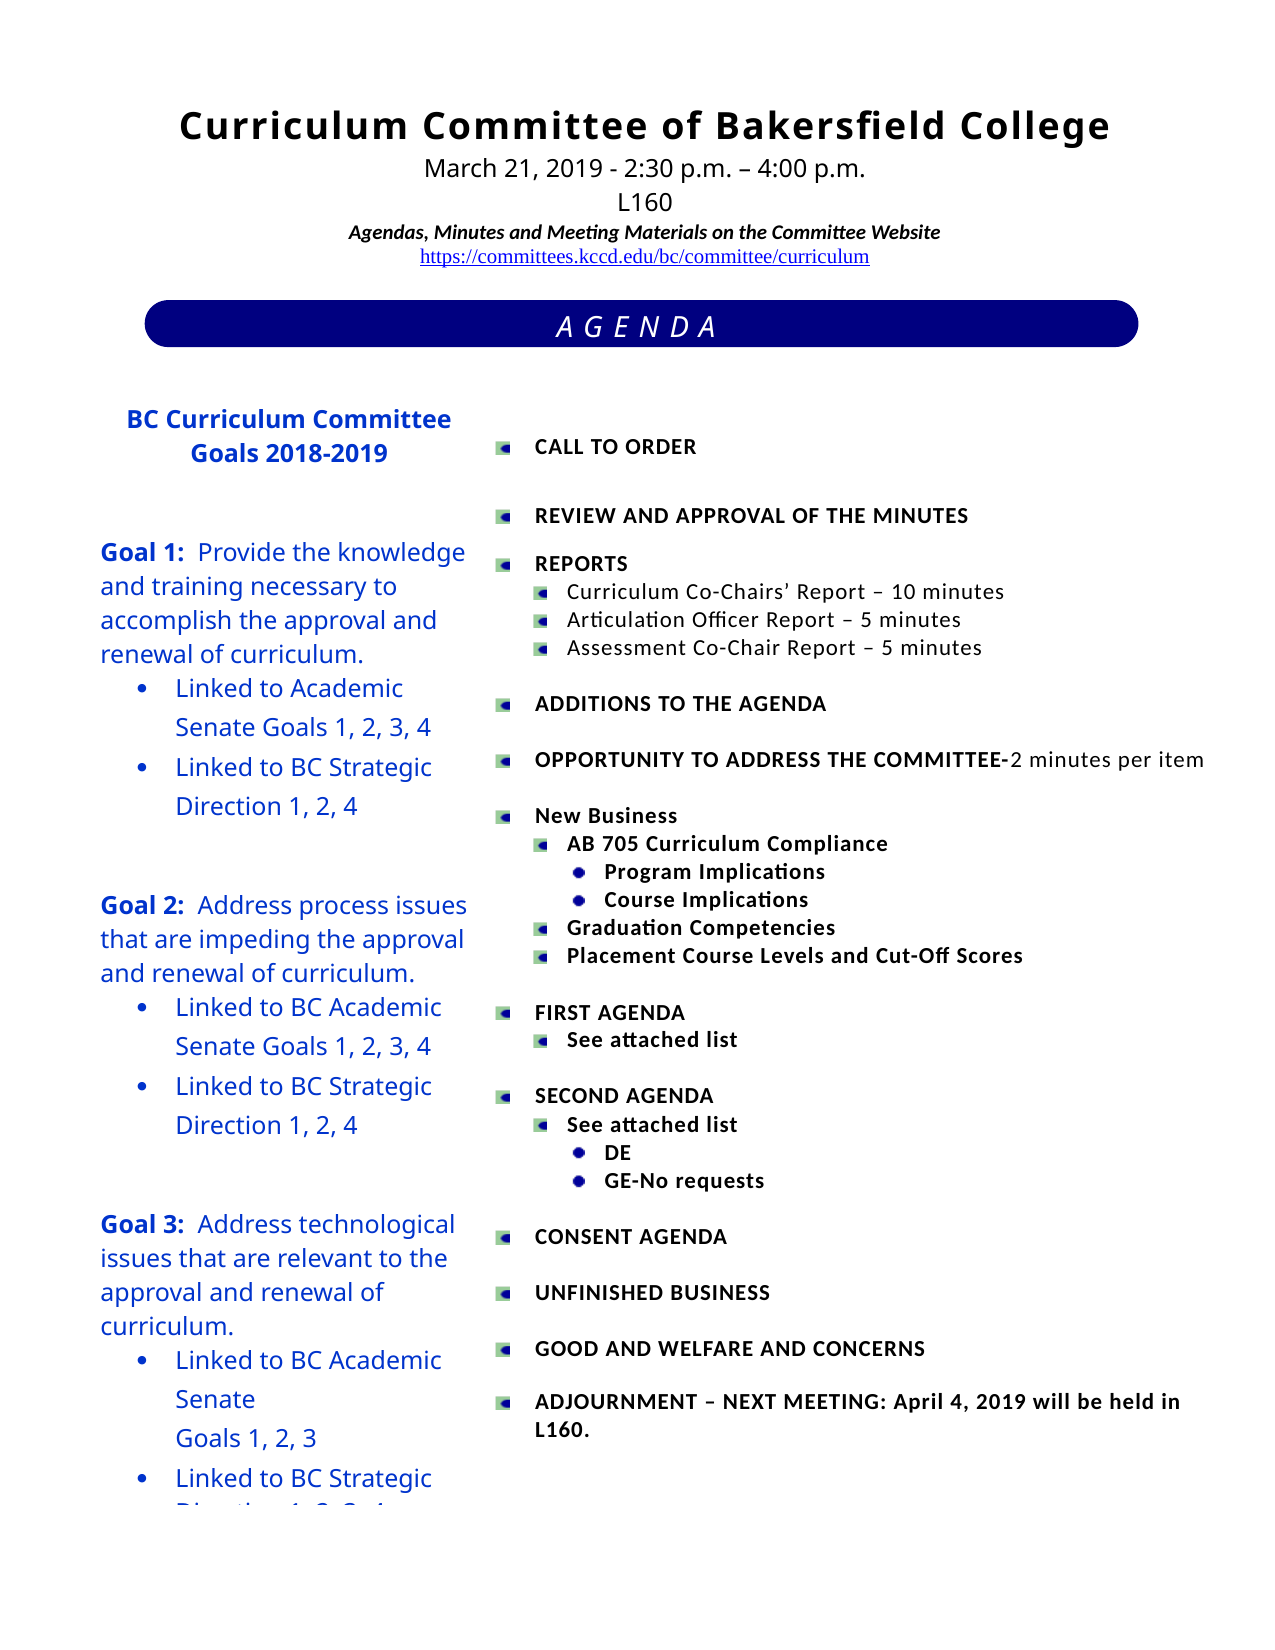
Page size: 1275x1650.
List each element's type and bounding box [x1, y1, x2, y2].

picture [492, 1003, 510, 1020]
picture [530, 1115, 547, 1132]
picture [530, 611, 547, 628]
picture [567, 891, 585, 908]
picture [530, 583, 547, 600]
picture [530, 835, 547, 852]
picture [567, 1143, 585, 1160]
picture [530, 947, 547, 964]
picture [492, 1393, 510, 1410]
picture [492, 1227, 510, 1245]
picture [492, 1283, 510, 1301]
picture [492, 555, 510, 572]
picture [492, 751, 510, 768]
picture [492, 695, 510, 712]
picture [492, 1339, 510, 1357]
picture [530, 639, 547, 656]
picture [530, 1031, 547, 1048]
picture [492, 506, 510, 524]
picture [492, 438, 510, 455]
picture [567, 863, 585, 880]
picture [530, 919, 547, 936]
picture [492, 807, 510, 824]
picture [492, 1087, 510, 1104]
picture [567, 1171, 585, 1189]
